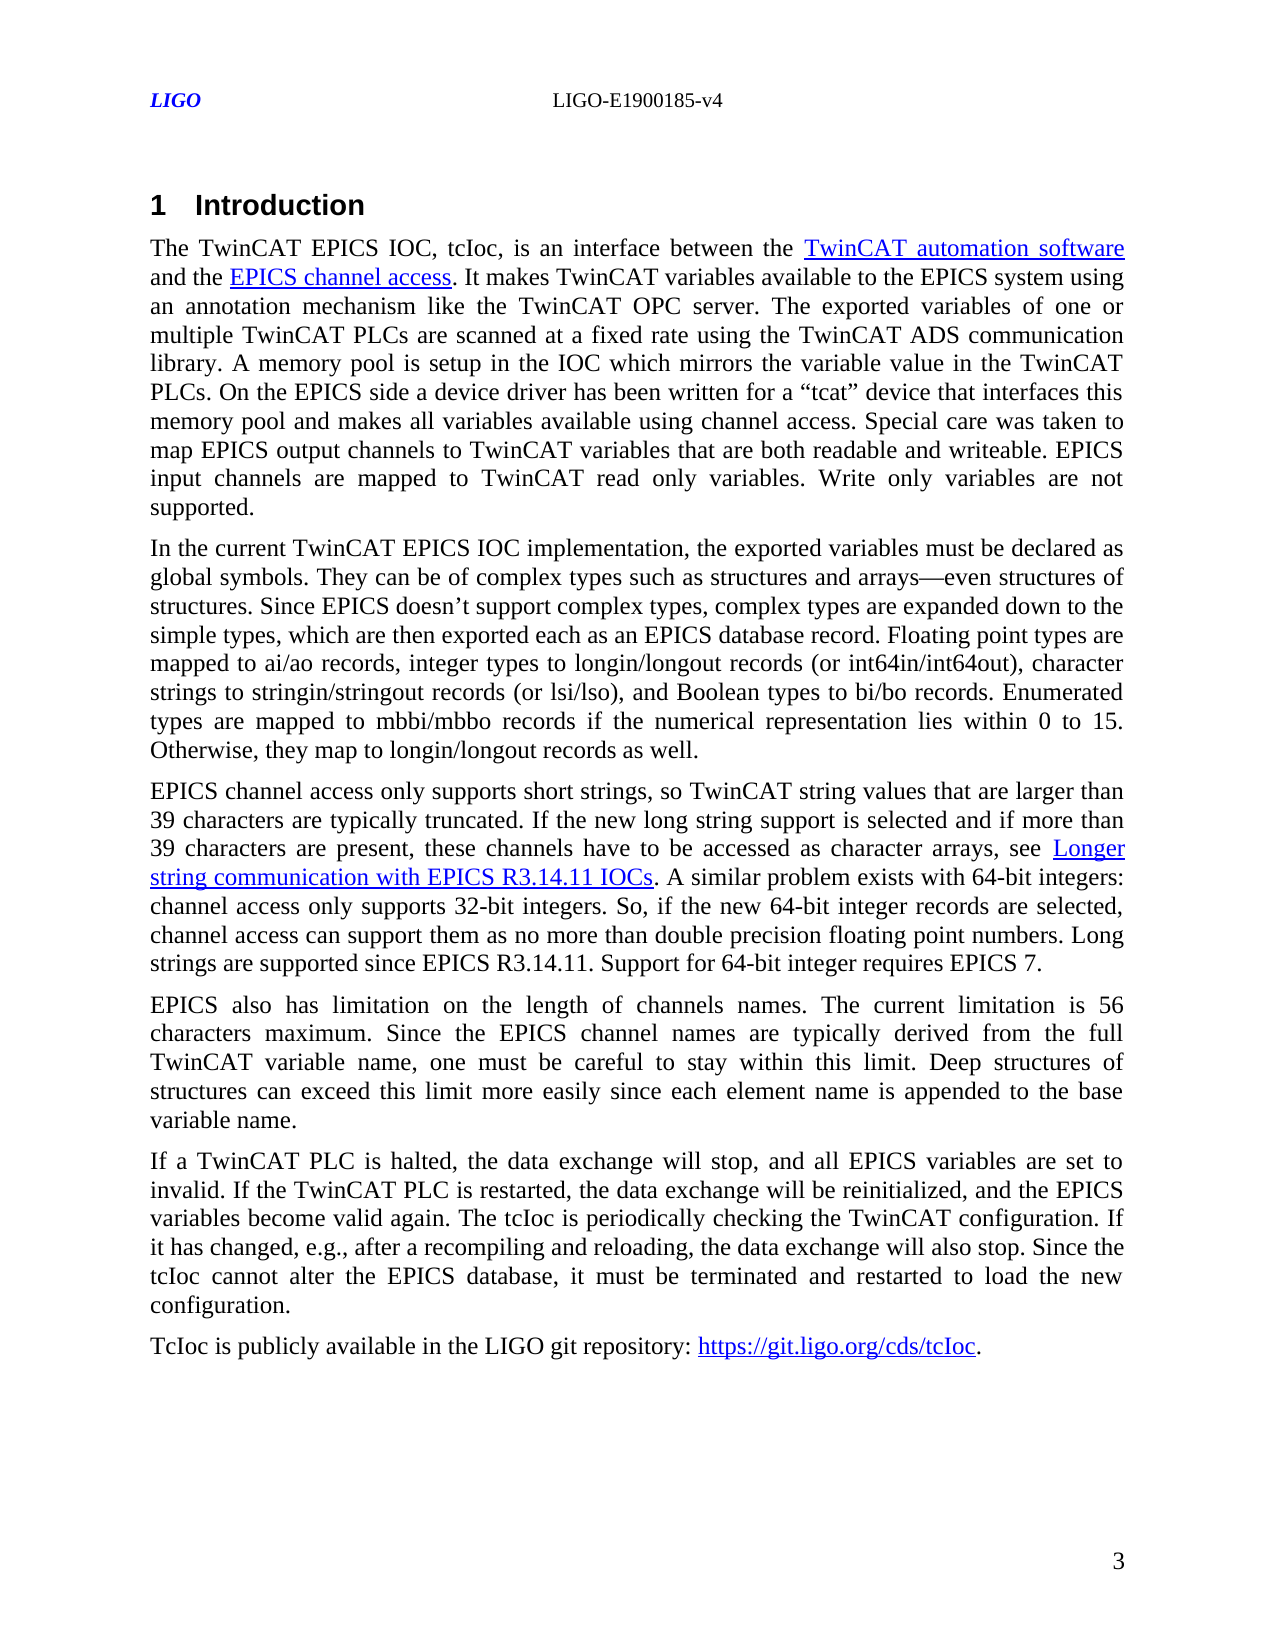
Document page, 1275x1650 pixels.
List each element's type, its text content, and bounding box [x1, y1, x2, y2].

text EPICS channel access only supports short strings, so TwinCAT string values that are larger than 39 characters are typically truncated. If the new long string support is selected and if more than 39 characters are present, these channels have to be accessed as character arrays, see Longer string communication with EPICS R3.14.11 IOCs. A similar problem exists with 64-bit integers: channel access only supports 32-bit integers. So, if the new 64-bit integer records are selected, channel access can support them as no more than double precision floating point numbers. Long strings are supported since EPICS R3.14.11. Support for 64-bit integer requires EPICS 7. [150, 776, 1125, 977]
text TcIoc is publicly available in the LIGO git repository: https://git.ligo.org/cds/tcIoc. [150, 1331, 1125, 1360]
subtitle Introduction [150, 187, 1125, 221]
text EPICS also has limitation on the length of channels names. The current limitation is 56 characters maximum. Since the EPICS channel names are typically derived from the full TwinCAT variable name, one must be careful to stay within this limit. Deep structures of structures can exceed this limit more easily since each element name is appended to the base variable name. [150, 990, 1125, 1133]
text If a TwinCAT PLC is halted, the data exchange will stop, and all EPICS variables are set to invalid. If the TwinCAT PLC is restarted, the data exchange will be reinitialized, and the EPICS variables become valid again. The tcIoc is periodically checking the TwinCAT configuration. If it has changed, e.g., after a recompiling and reloading, the data exchange will also stop. Since the tcIoc cannot alter the EPICS database, it must be terminated and restarted to load the new configuration. [150, 1146, 1125, 1318]
text In the current TwinCAT EPICS IOC implementation, the exported variables must be declared as global symbols. They can be of complex types such as structures and arrays—even structures of structures. Since EPICS doesn’t support complex types, complex types are expanded down to the simple types, which are then exported each as an EPICS database record. Floating point types are mapped to ai/ao records, integer types to longin/longout records (or int64in/int64out), character strings to stringin/stringout records (or lsi/lso), and Boolean types to bi/bo records. Enumerated types are mapped to mbbi/mbbo records if the numerical representation lies within 0 to 15. Otherwise, they map to longin/longout records as well. [150, 533, 1125, 763]
text The TwinCAT EPICS IOC, tcIoc, is an interface between the TwinCAT automation software and the EPICS channel access. It makes TwinCAT variables available to the EPICS system using an annotation mechanism like the TwinCAT OPC server. The exported variables of one or multiple TwinCAT PLCs are scanned at a fixed rate using the TwinCAT ADS communication library. A memory pool is setup in the IOC which mirrors the variable value in the TwinCAT PLCs. On the EPICS side a device driver has been written for a “tcat” device that interfaces this memory pool and makes all variables available using channel access. Special care was taken to map EPICS output channels to TwinCAT variables that are both readable and writeable. EPICS input channels are mapped to TwinCAT read only variables. Write only variables are not supported. [150, 233, 1125, 521]
